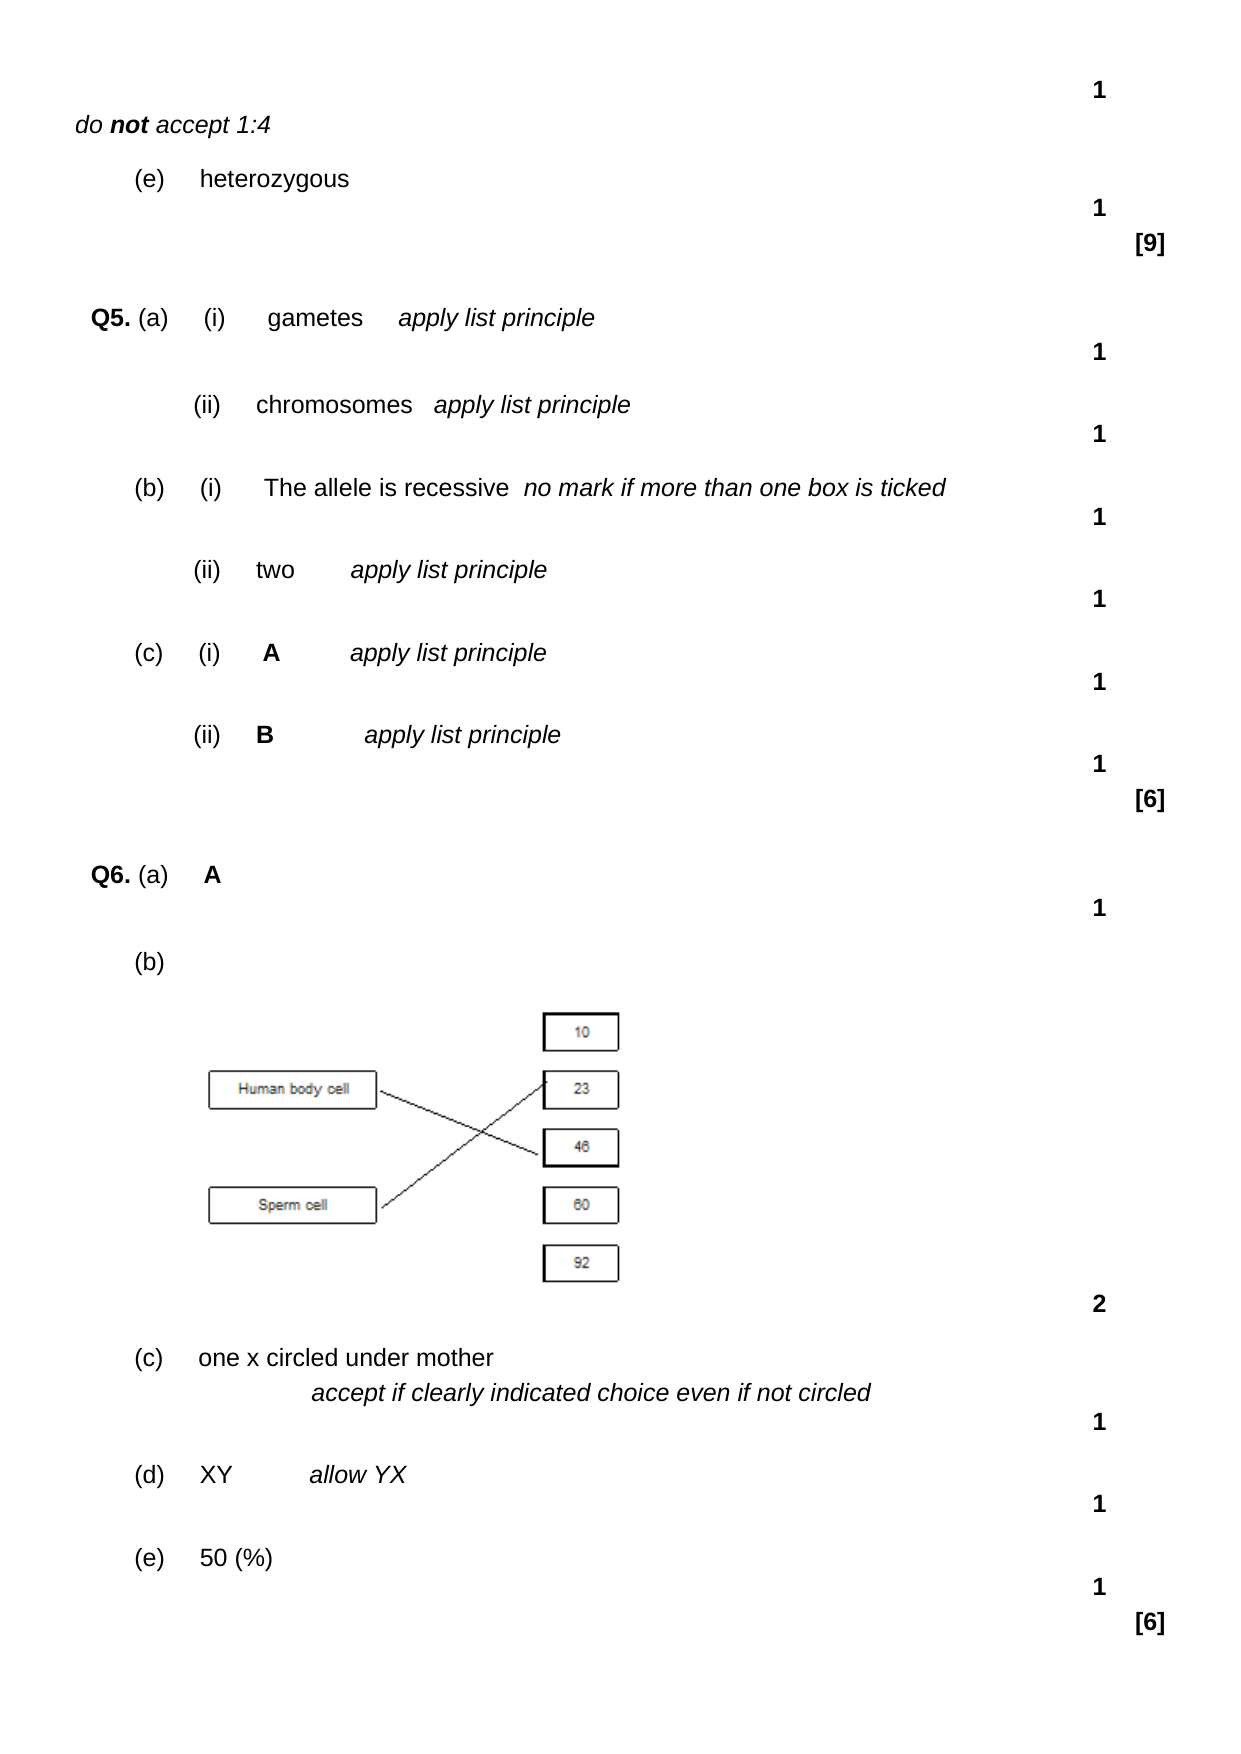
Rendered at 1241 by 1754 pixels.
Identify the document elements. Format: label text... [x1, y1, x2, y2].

text 1 [75, 502, 1106, 530]
text 1 [75, 1571, 1106, 1600]
text 1 [75, 192, 1106, 221]
text (b) [134, 947, 1106, 976]
text 1 [75, 584, 1106, 613]
text 1 [75, 337, 1106, 365]
text Q6. (a) A [91, 860, 1161, 888]
text [6] [75, 784, 1165, 813]
text (d) XY allow YX [134, 1460, 1106, 1489]
text [9] [75, 227, 1165, 256]
text 1 [75, 667, 1106, 695]
text (b) (i) The allele is recessive no mark if more than one box is ticked [134, 473, 1047, 502]
text (e) heterozygous [134, 164, 1106, 192]
text [6] [75, 1606, 1165, 1635]
text 1 [75, 749, 1106, 778]
text accept if clearly indicated choice even if not circled [311, 1378, 988, 1406]
text (e) 50 (%) [134, 1543, 1106, 1571]
picture [193, 1000, 632, 1284]
text 1 [75, 1406, 1106, 1435]
text (c) one x circled under mother [134, 1343, 1106, 1371]
text (ii) two apply list principle [193, 555, 1047, 584]
text (ii) B apply list principle [193, 720, 1047, 749]
text do not accept 1:4 [75, 110, 988, 139]
text 1 [75, 419, 1106, 448]
text 1 [75, 75, 1106, 104]
text (ii) chromosomes apply list principle [193, 390, 1047, 419]
text (c) (i) A apply list principle [134, 638, 1047, 667]
text Q5. (a) (i) gametes apply list principle [91, 303, 1161, 332]
text 2 [75, 1289, 1106, 1318]
text 1 [75, 1489, 1106, 1518]
text 1 [75, 893, 1106, 922]
